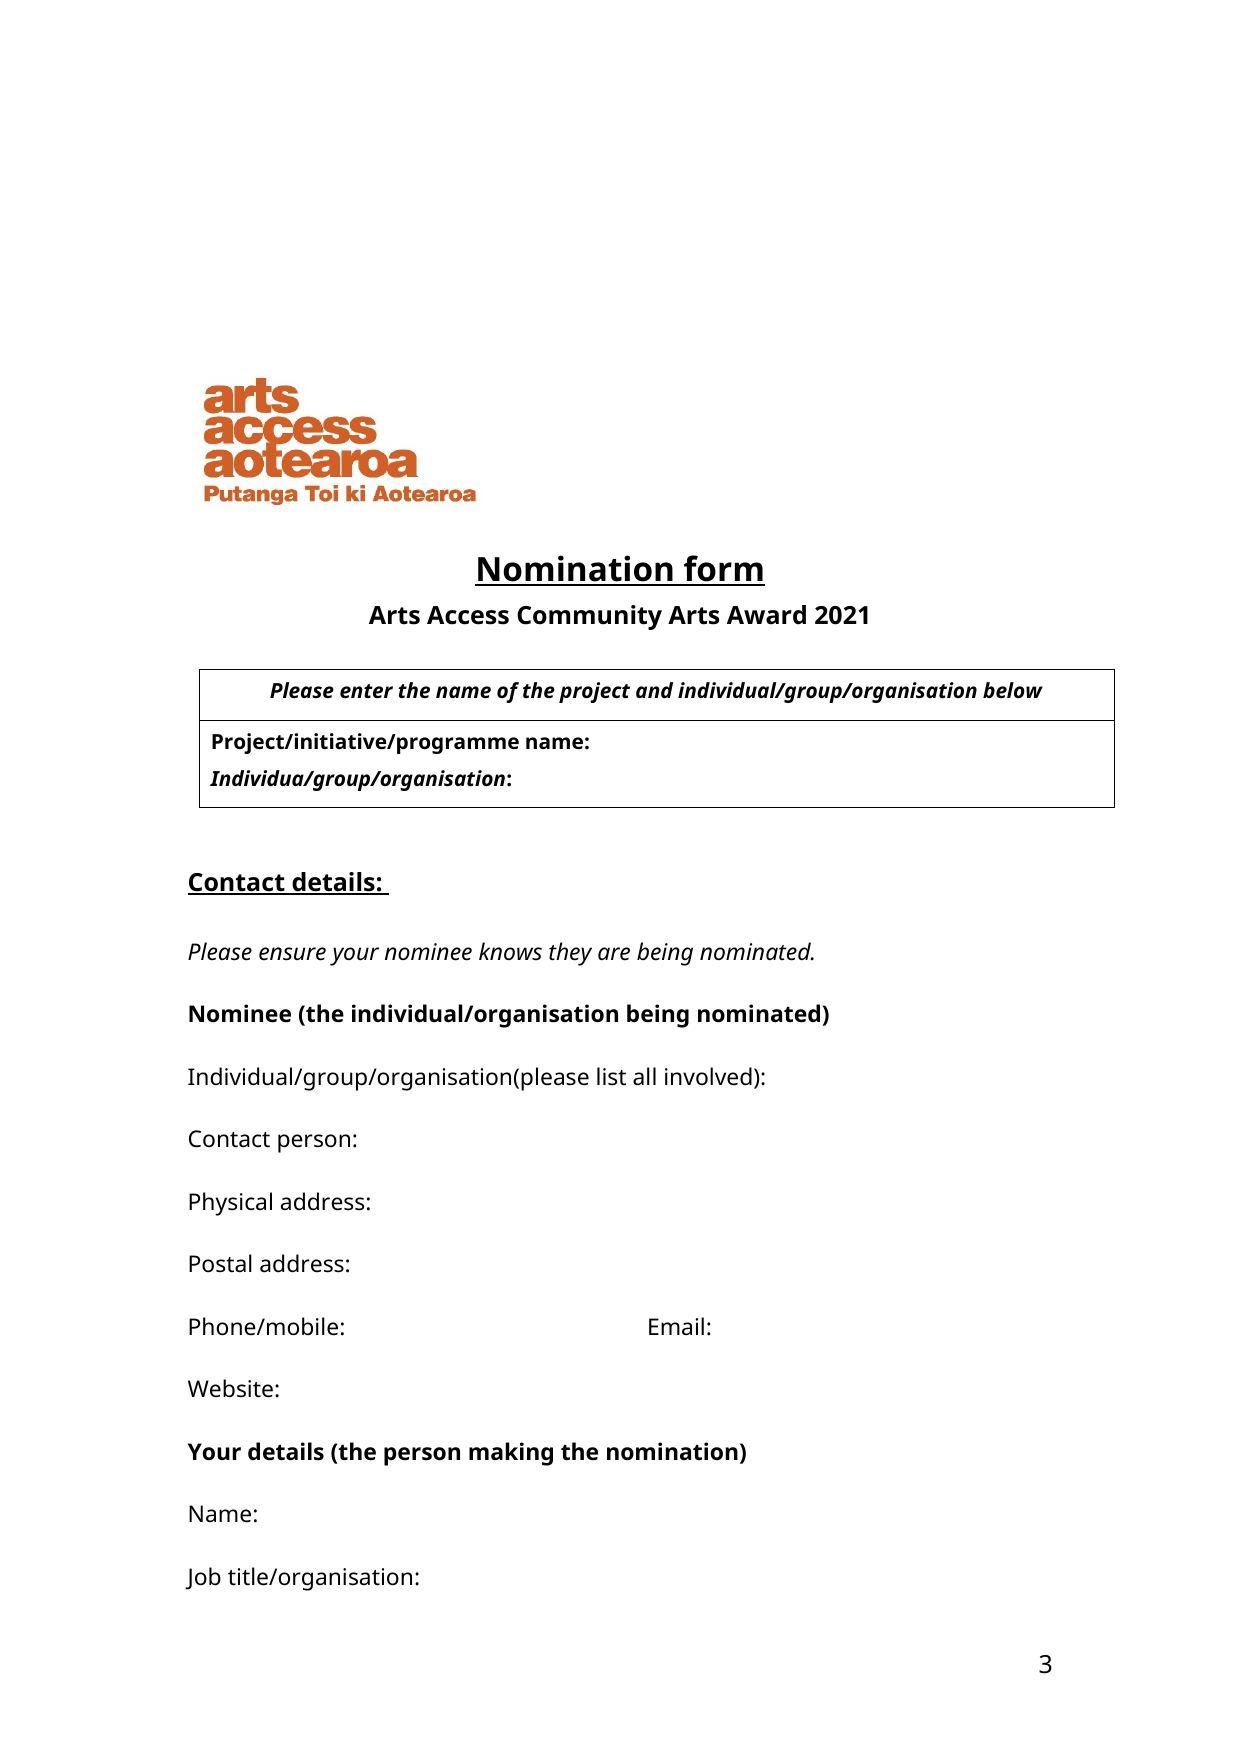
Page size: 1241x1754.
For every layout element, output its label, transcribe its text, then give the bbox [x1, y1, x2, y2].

subtitle Contact details: [187, 864, 1053, 898]
text Nominee (the individual/organisation being nominated) [187, 998, 1053, 1029]
table_cell Project/initiative/programme name: Individua/group/organisation: [200, 721, 1114, 807]
text Phone/mobile: Email: [187, 1311, 1053, 1342]
text Physical address: [187, 1154, 1053, 1217]
text Name: [187, 1498, 1053, 1529]
text Contact person: [187, 1123, 1053, 1154]
picture [187, 366, 501, 521]
text Postal address: [187, 1217, 1053, 1279]
table_header Please enter the name of the project and individual/group/organisation below [200, 670, 1114, 719]
title Nomination form [187, 546, 1053, 591]
subtitle Arts Access Community Arts Award 2021 [187, 597, 1053, 632]
text Your details (the person making the nomination) [187, 1404, 1053, 1467]
text Please ensure your nominee knows they are being nominated. [187, 936, 1053, 967]
text Individual/group/organisation(please list all involved): [187, 1061, 1053, 1092]
text Job title/organisation: [187, 1561, 1053, 1592]
text Website: [187, 1373, 1053, 1404]
